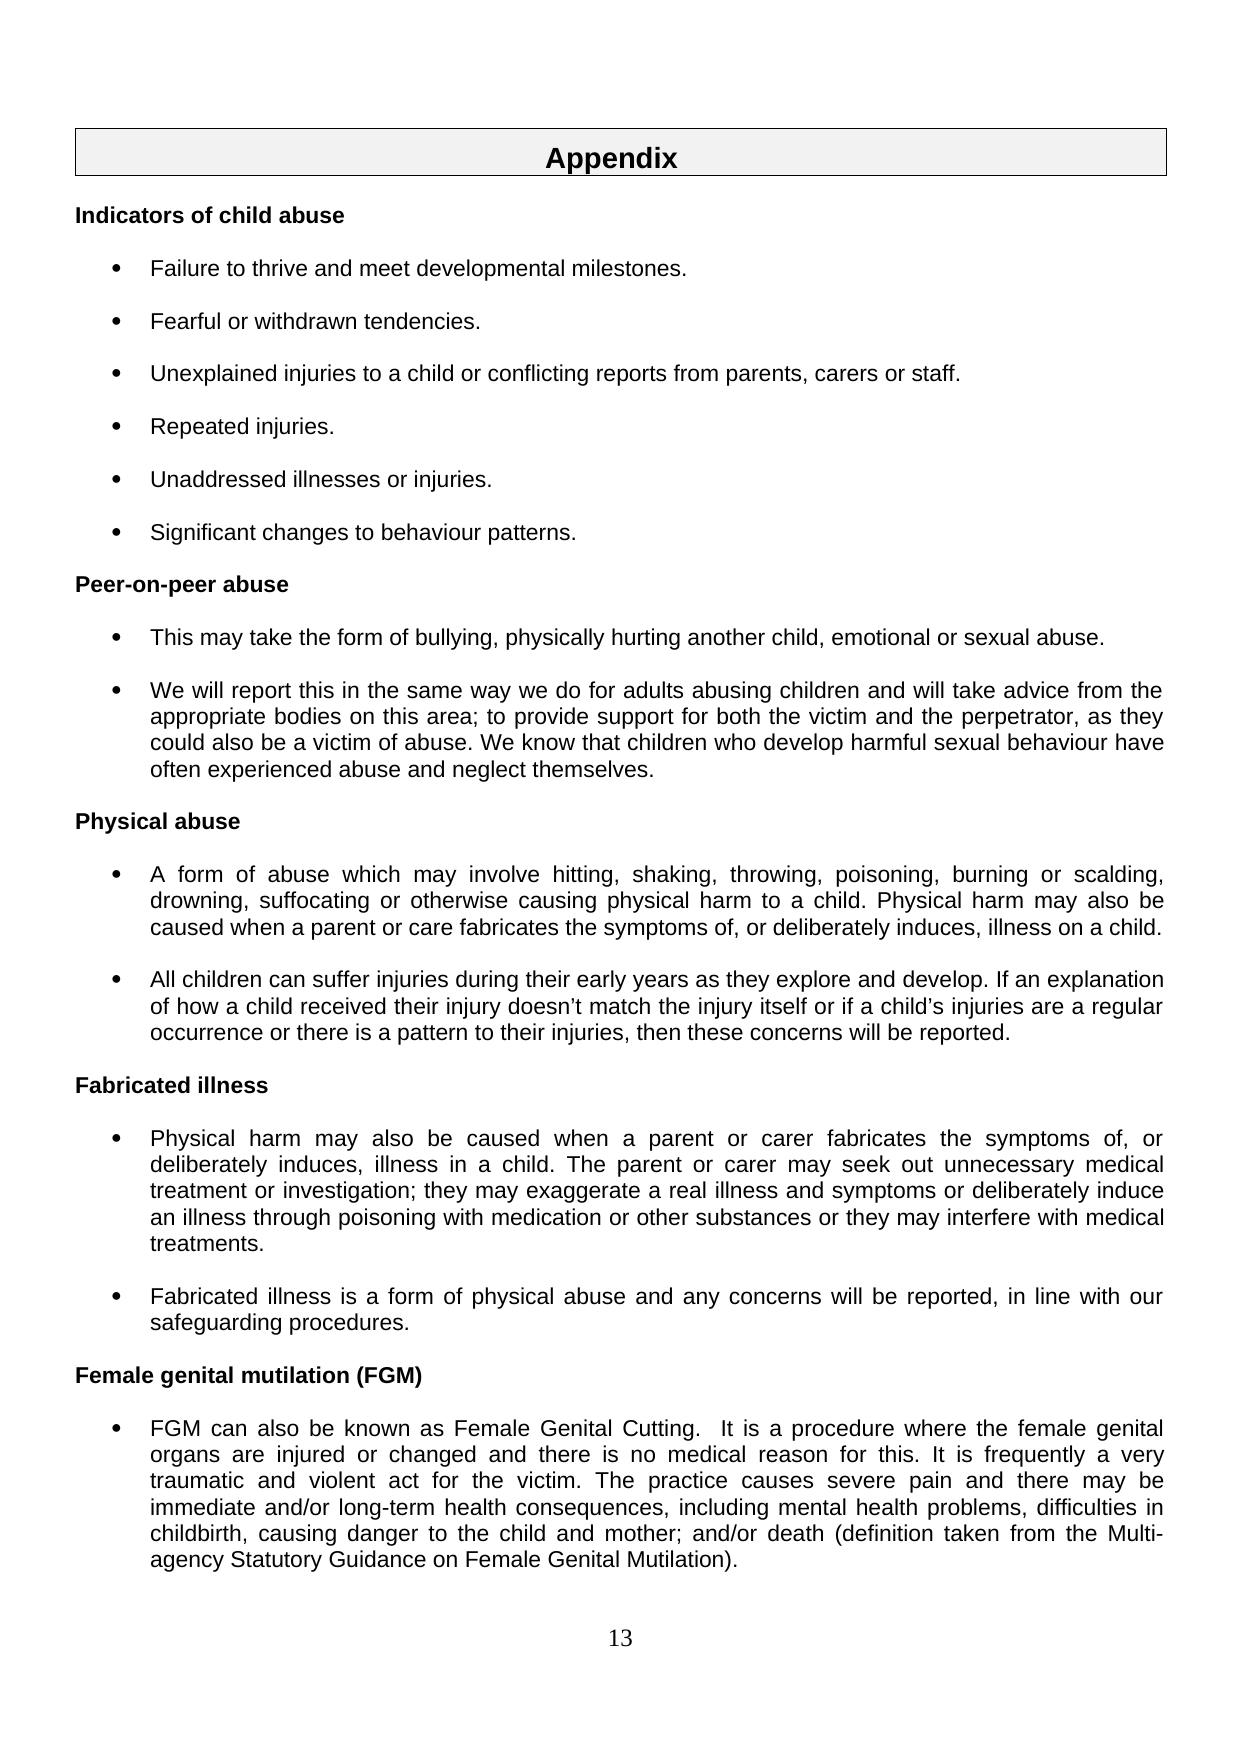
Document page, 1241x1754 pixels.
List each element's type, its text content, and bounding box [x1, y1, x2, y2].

list Physical harm may also be caused when a parent or carer fabricates the symptoms of, or deliberately induces, illness in a child. The parent or carer may seek out unnecessary medical treatment or investigation; they may exaggerate a real illness and symptoms or deliberately induce an illness through poisoning with medication or other substances or they may interfere with medical treatments. [112, 1124, 1165, 1256]
list Unexplained injuries to a child or conflicting reports from parents, carers or staff. [112, 360, 1165, 387]
list A form of abuse which may involve hitting, shaking, throwing, poisoning, burning or scalding, drowning, suffocating or otherwise causing physical harm to a child. Physical harm may also be caused when a parent or care fabricates the symptoms of, or deliberately induces, illness on a child. [112, 861, 1165, 940]
list Fabricated illness is a form of physical abuse and any concerns will be reported, in line with our safeguarding procedures. [112, 1283, 1165, 1335]
list All children can suffer injuries during their early years as they explore and develop. If an explanation of how a child received their injury doesn’t match the injury itself or if a child’s injuries are a regular occurrence or there is a pattern to their injuries, then these concerns will be reported. [112, 966, 1165, 1046]
list We will report this in the same way we do for adults abusing children and will take advice from the appropriate bodies on this area; to provide support for both the victim and the perpetrator, as they could also be a victim of abuse. We know that children who develop harmful sexual behaviour have often experienced abuse and neglect themselves. [112, 677, 1165, 782]
text Fabricated illness [75, 1072, 1165, 1098]
text Physical abuse [75, 808, 1165, 835]
text Peer-on-peer abuse [75, 571, 1165, 597]
list Repeated injuries. [112, 413, 1165, 439]
list FGM can also be known as Female Genital Cutting. It is a procedure where the female genital organs are injured or changed and there is no medical reason for this. It is frequently a very traumatic and violent act for the victim. The practice causes severe pain and there may be immediate and/or long-term health consequences, including mental health problems, difficulties in childbirth, causing danger to the child and mother; and/or death (definition taken from the Multi-agency Statutory Guidance on Female Genital Mutilation). [112, 1414, 1165, 1573]
list Unaddressed illnesses or injuries. [112, 466, 1165, 492]
text Female genital mutilation (FGM) [75, 1362, 1165, 1388]
text Indicators of child abuse [75, 202, 1165, 228]
list Significant changes to behaviour patterns. [112, 518, 1165, 545]
table_header Appendix [76, 129, 1166, 175]
list Fearful or withdrawn tendencies. [112, 308, 1165, 334]
list This may take the form of bullying, physically hurting another child, emotional or sexual abuse. [112, 624, 1165, 650]
list Failure to thrive and meet developmental milestones. [112, 255, 1165, 281]
